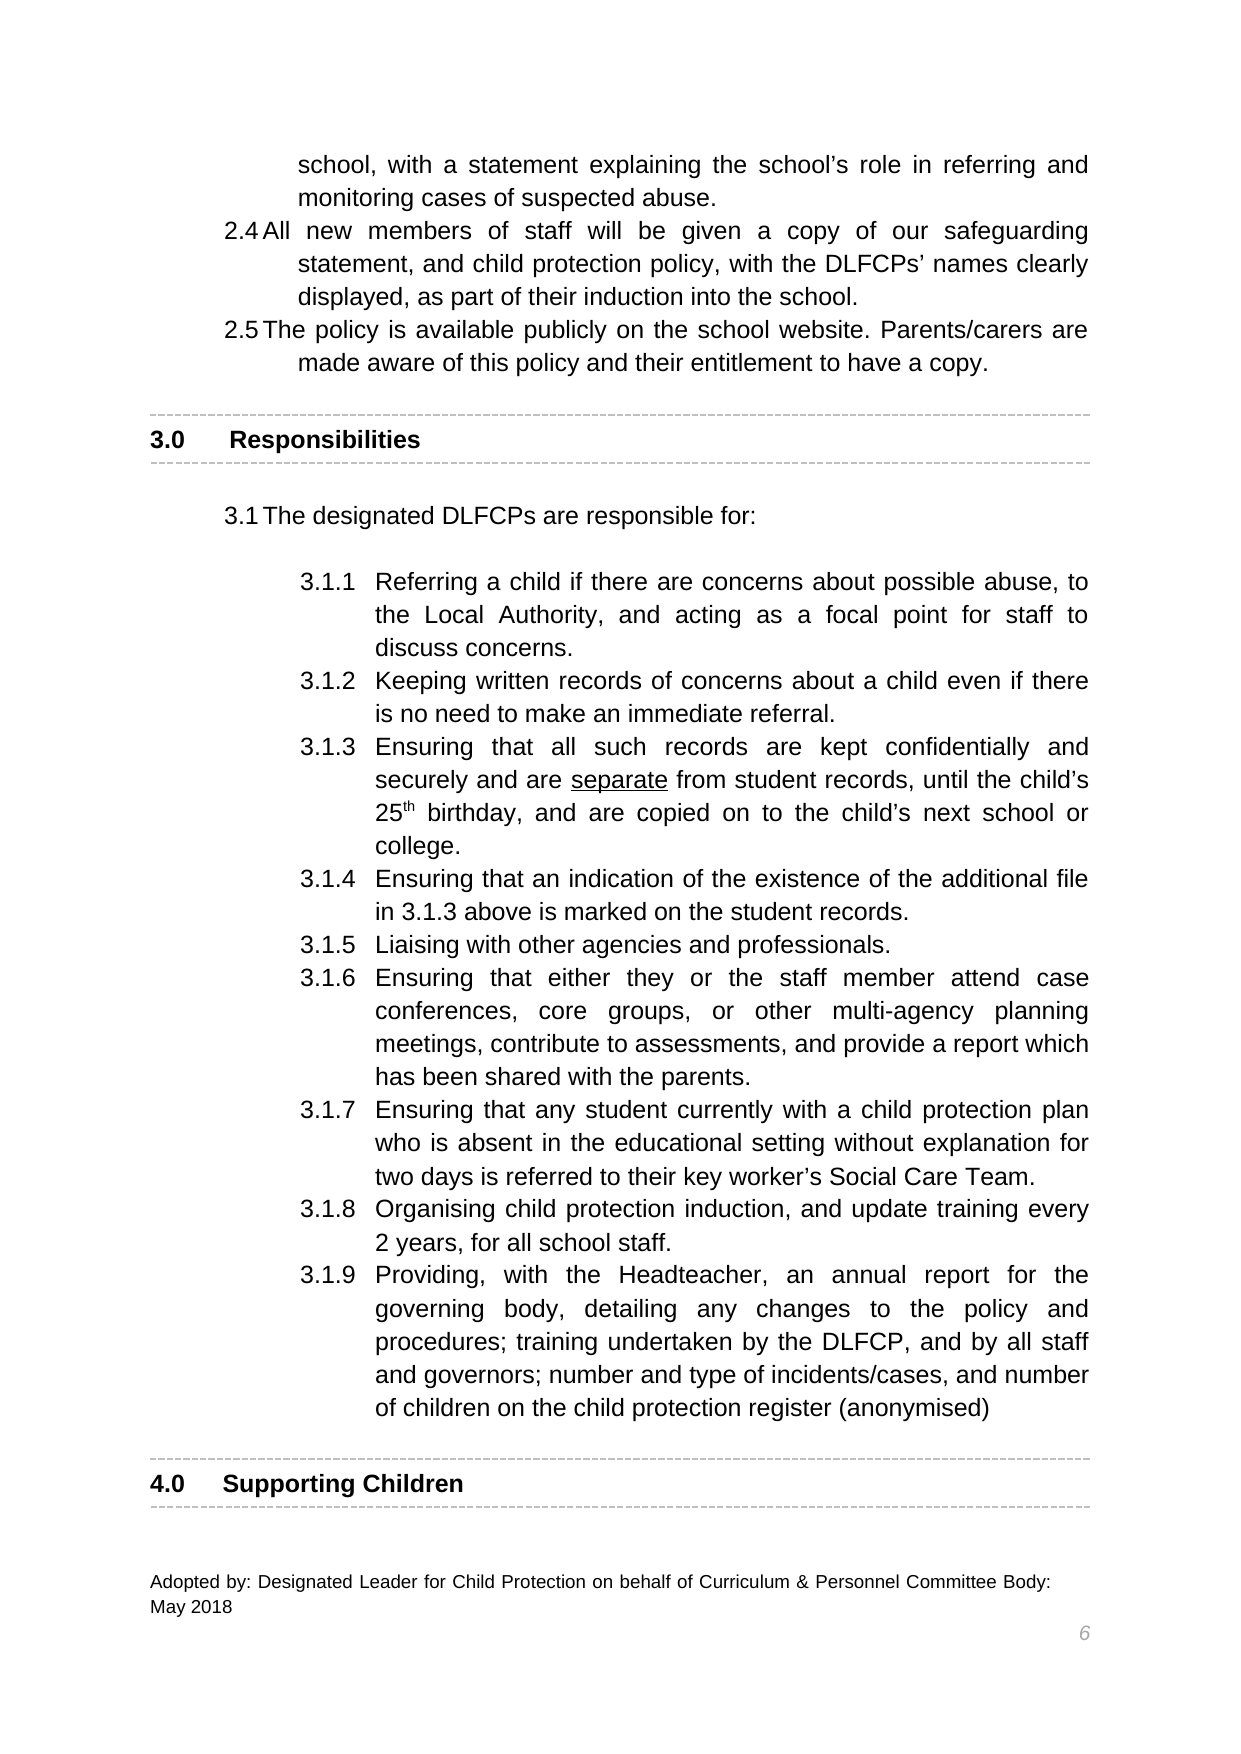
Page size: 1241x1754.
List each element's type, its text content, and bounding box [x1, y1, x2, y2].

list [224, 150, 1090, 212]
list Ensuring that any student currently with a child protection plan who is absent in the educational setting without explanation for two days is referred to their key worker’s Social Care Team. [300, 1095, 1090, 1190]
list All new members of staff will be given a copy of our safeguarding statement, and child protection policy, with the DLFCPs’ names clearly displayed, as part of their induction into the school. [224, 216, 1090, 311]
list Liaising with other agencies and professionals. [300, 930, 1090, 959]
list Keeping written records of concerns about a child even if there is no need to make an immediate referral. [300, 666, 1090, 728]
subtitle Supporting Children [150, 1458, 1090, 1508]
list Organising child protection induction, and update training every 2 years, for all school staff. [300, 1194, 1090, 1256]
list The designated DLFCPs are responsible for: [224, 501, 1090, 530]
list Providing, with the Headteacher, an annual report for the governing body, detailing any changes to the policy and procedures; training undertaken by the DLFCP, and by all staff and governors; number and type of incidents/cases, and number of children on the child protection register (anonymised) [300, 1261, 1090, 1421]
subtitle Responsibilities [150, 414, 1090, 464]
list Referring a child if there are concerns about possible abuse, to the Local Authority, and acting as a focal point for staff to discuss concerns. [300, 567, 1090, 662]
list Ensuring that an indication of the existence of the additional file in 3.1.3 above is marked on the student records. [300, 864, 1090, 926]
list The policy is available publicly on the school website. Parents/carers are made aware of this policy and their entitlement to have a copy. [224, 315, 1090, 377]
list Ensuring that all such records are kept confidentially and securely and are separate from student records, until the child’s 25th birthday, and are copied on to the child’s next school or college. [300, 732, 1090, 860]
list Ensuring that either they or the staff member attend case conferences, core groups, or other multi-agency planning meetings, contribute to assessments, and provide a report which has been shared with the parents. [300, 963, 1090, 1091]
